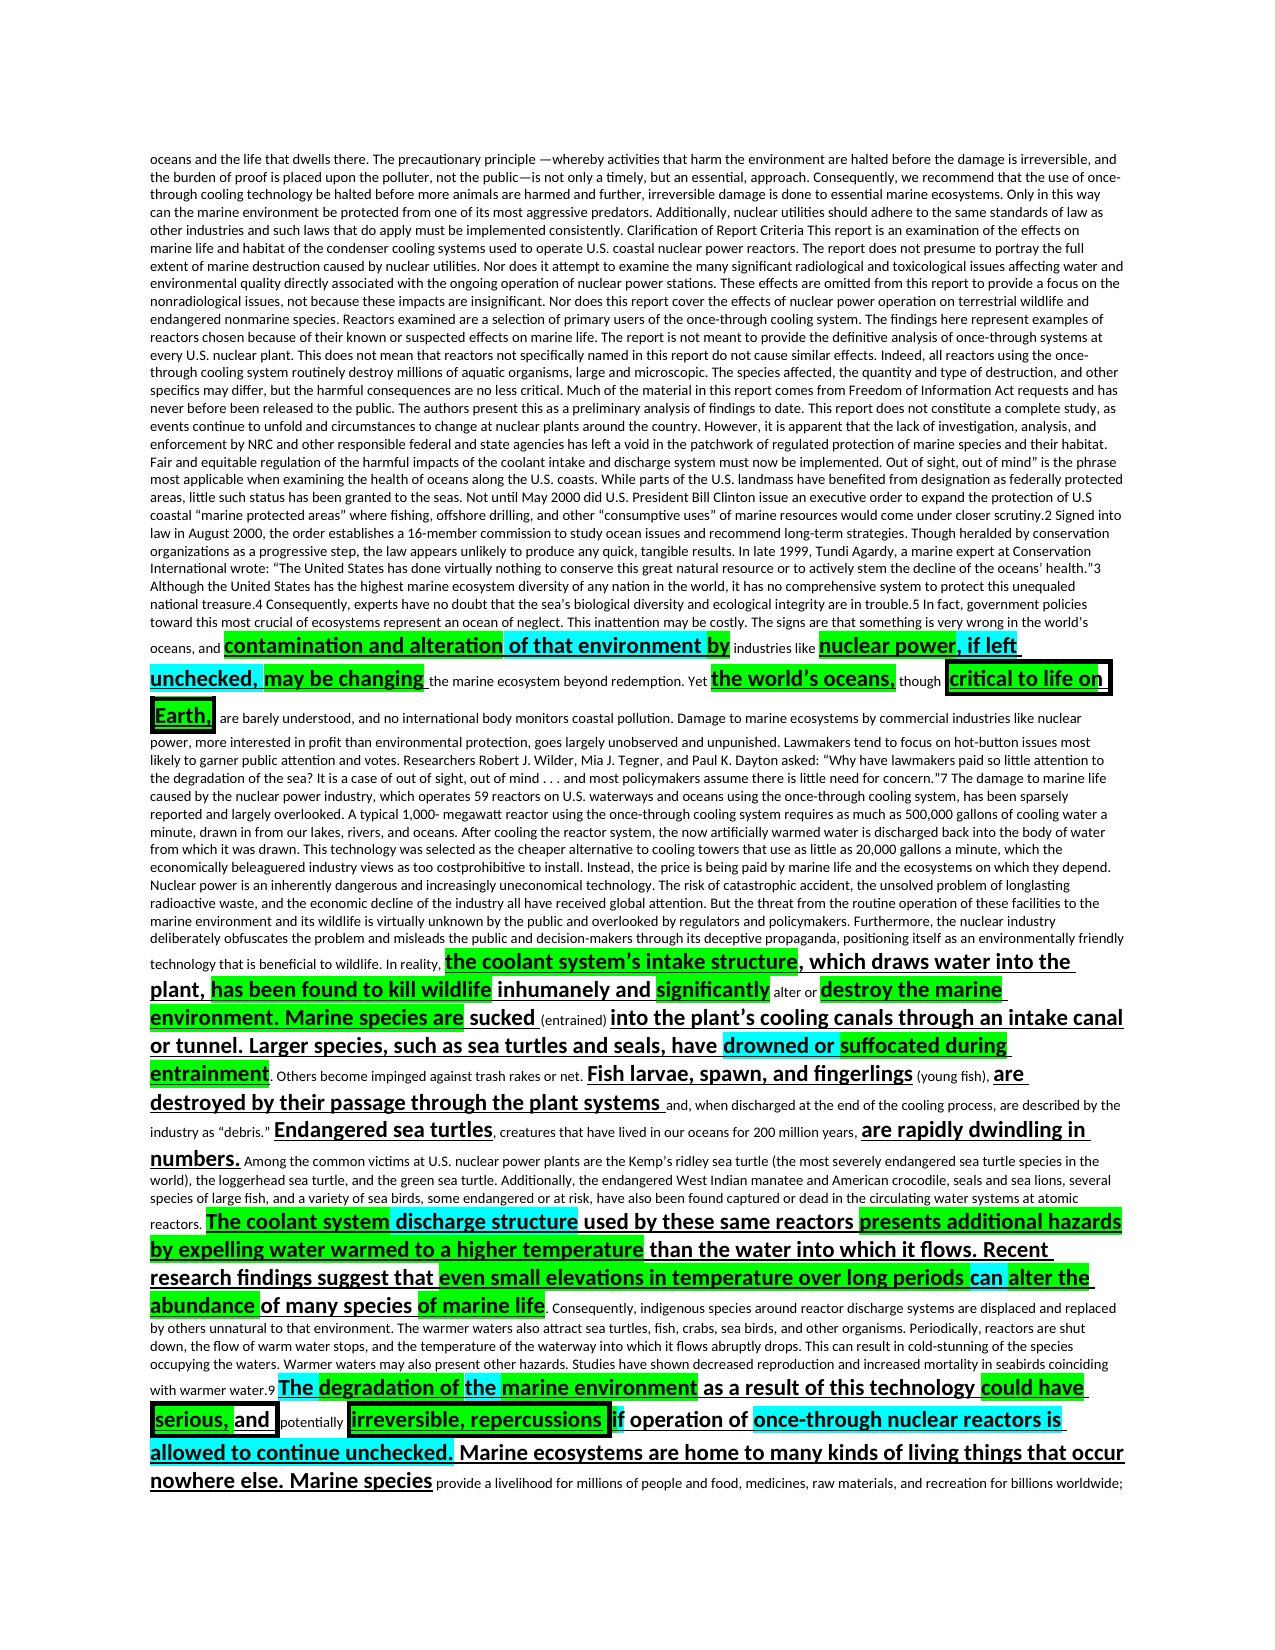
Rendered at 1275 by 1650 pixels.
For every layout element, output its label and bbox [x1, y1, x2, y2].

text [150, 150, 1125, 1462]
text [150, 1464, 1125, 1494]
